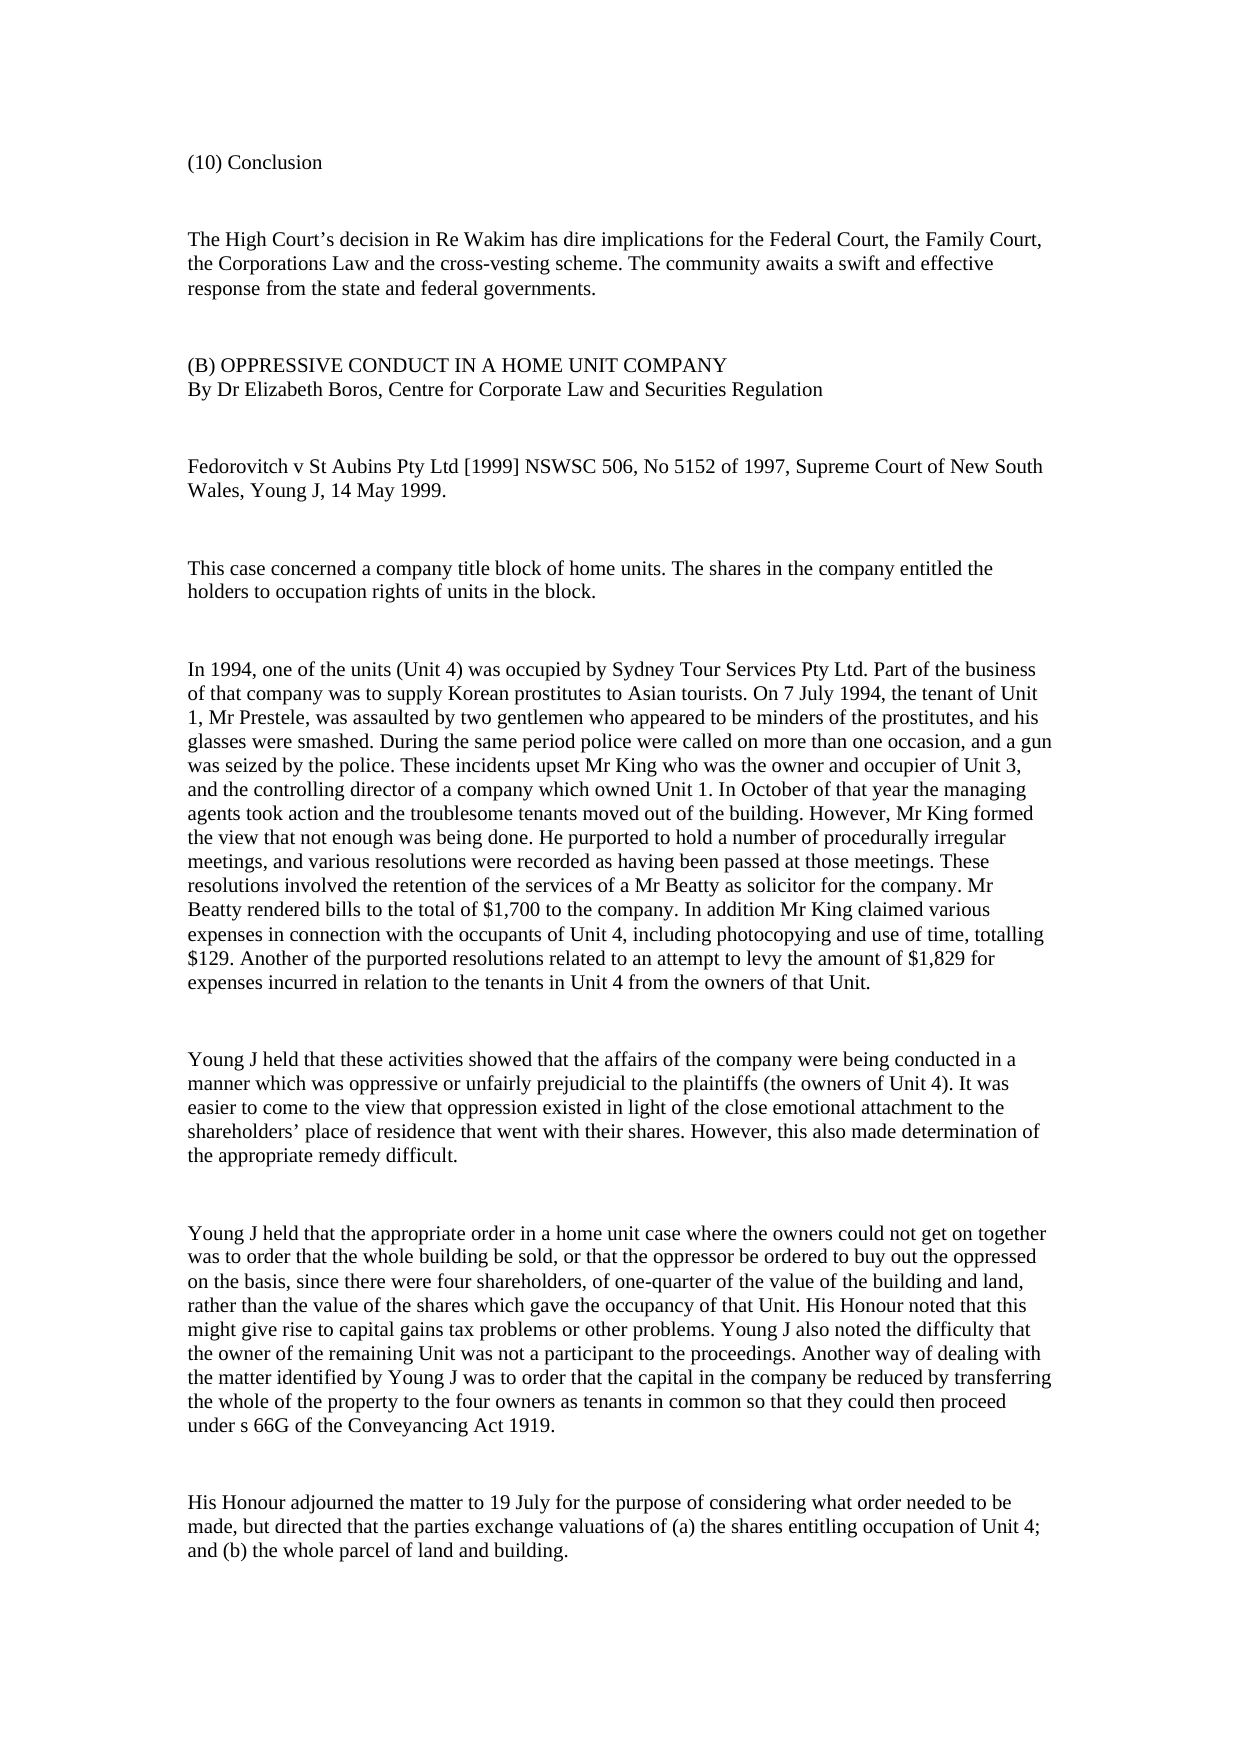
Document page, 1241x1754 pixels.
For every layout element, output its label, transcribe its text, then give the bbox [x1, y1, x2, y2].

text This case concerned a company title block of home units. The shares in the company entitled the holders to occupation rights of units in the block. [187, 555, 1053, 628]
text Young J held that these activities showed that the affairs of the company were being conducted in a manner which was oppressive or unfairly prejudicial to the plaintiffs (the owners of Unit 4). It was easier to come to the view that oppression existed in light of the close emotional attachment to the shareholders’ place of residence that went with their shares. However, this also made determination of the appropriate remedy difficult. [187, 1047, 1053, 1191]
text The High Court’s decision in Re Wakim has dire implications for the Federal Court, the Family Court, the Corporations Law and the cross-vesting scheme. The community awaits a swift and effective response from the state and federal governments. [187, 227, 1053, 323]
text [187, 1490, 1053, 1562]
text (B) OPPRESSIVE CONDUCT IN A HOME UNIT COMPANY By Dr Elizabeth Boros, Centre for Corporate Law and Securities Regulation [187, 353, 1053, 425]
text (10) Conclusion [187, 150, 1053, 198]
text Young J held that the appropriate order in a home unit case where the owners could not get on together was to order that the whole building be sold, or that the oppressor be ordered to buy out the oppressed on the basis, since there were four shareholders, of one-quarter of the value of the building and land, rather than the value of the shares which gave the occupancy of that Unit. His Honour noted that this might give rise to capital gains tax problems or other problems. Young J also noted the difficulty that the owner of the remaining Unit was not a participant to the proceedings. Another way of dealing with the matter identified by Young J was to order that the capital in the company be reduced by transferring the whole of the property to the four owners as tenants in common so that they could then proceed under s 66G of the Conveyancing Act 1919. [187, 1220, 1053, 1461]
text In 1994, one of the units (Unit 4) was occupied by Sydney Tour Services Pty Ltd. Part of the business of that company was to supply Korean prostitutes to Asian tourists. On 7 July 1994, the tenant of Unit 1, Mr Prestele, was assaulted by two gentlemen who appeared to be minders of the prostitutes, and his glasses were smashed. During the same period police were called on more than one occasion, and a gun was seized by the police. These incidents upset Mr King who was the owner and occupier of Unit 3, and the controlling director of a company which owned Unit 1. In October of that year the managing agents took action and the troublesome tenants moved out of the building. However, Mr King formed the view that not enough was being done. He purported to hold a number of procedurally irregular meetings, and various resolutions were recorded as having been passed at those meetings. These resolutions involved the retention of the services of a Mr Beatty as solicitor for the company. Mr Beatty rendered bills to the total of $1,700 to the company. In addition Mr King claimed various expenses in connection with the occupants of Unit 4, including photocopying and use of time, totalling $129. Another of the purported resolutions related to an attempt to levy the amount of $1,829 for expenses incurred in relation to the tenants in Unit 4 from the owners of that Unit. [187, 657, 1053, 1018]
text Fedorovitch v St Aubins Pty Ltd [1999] NSWSC 506, No 5152 of 1997, Supreme Court of New South Wales, Young J, 14 May 1999. [187, 454, 1053, 526]
